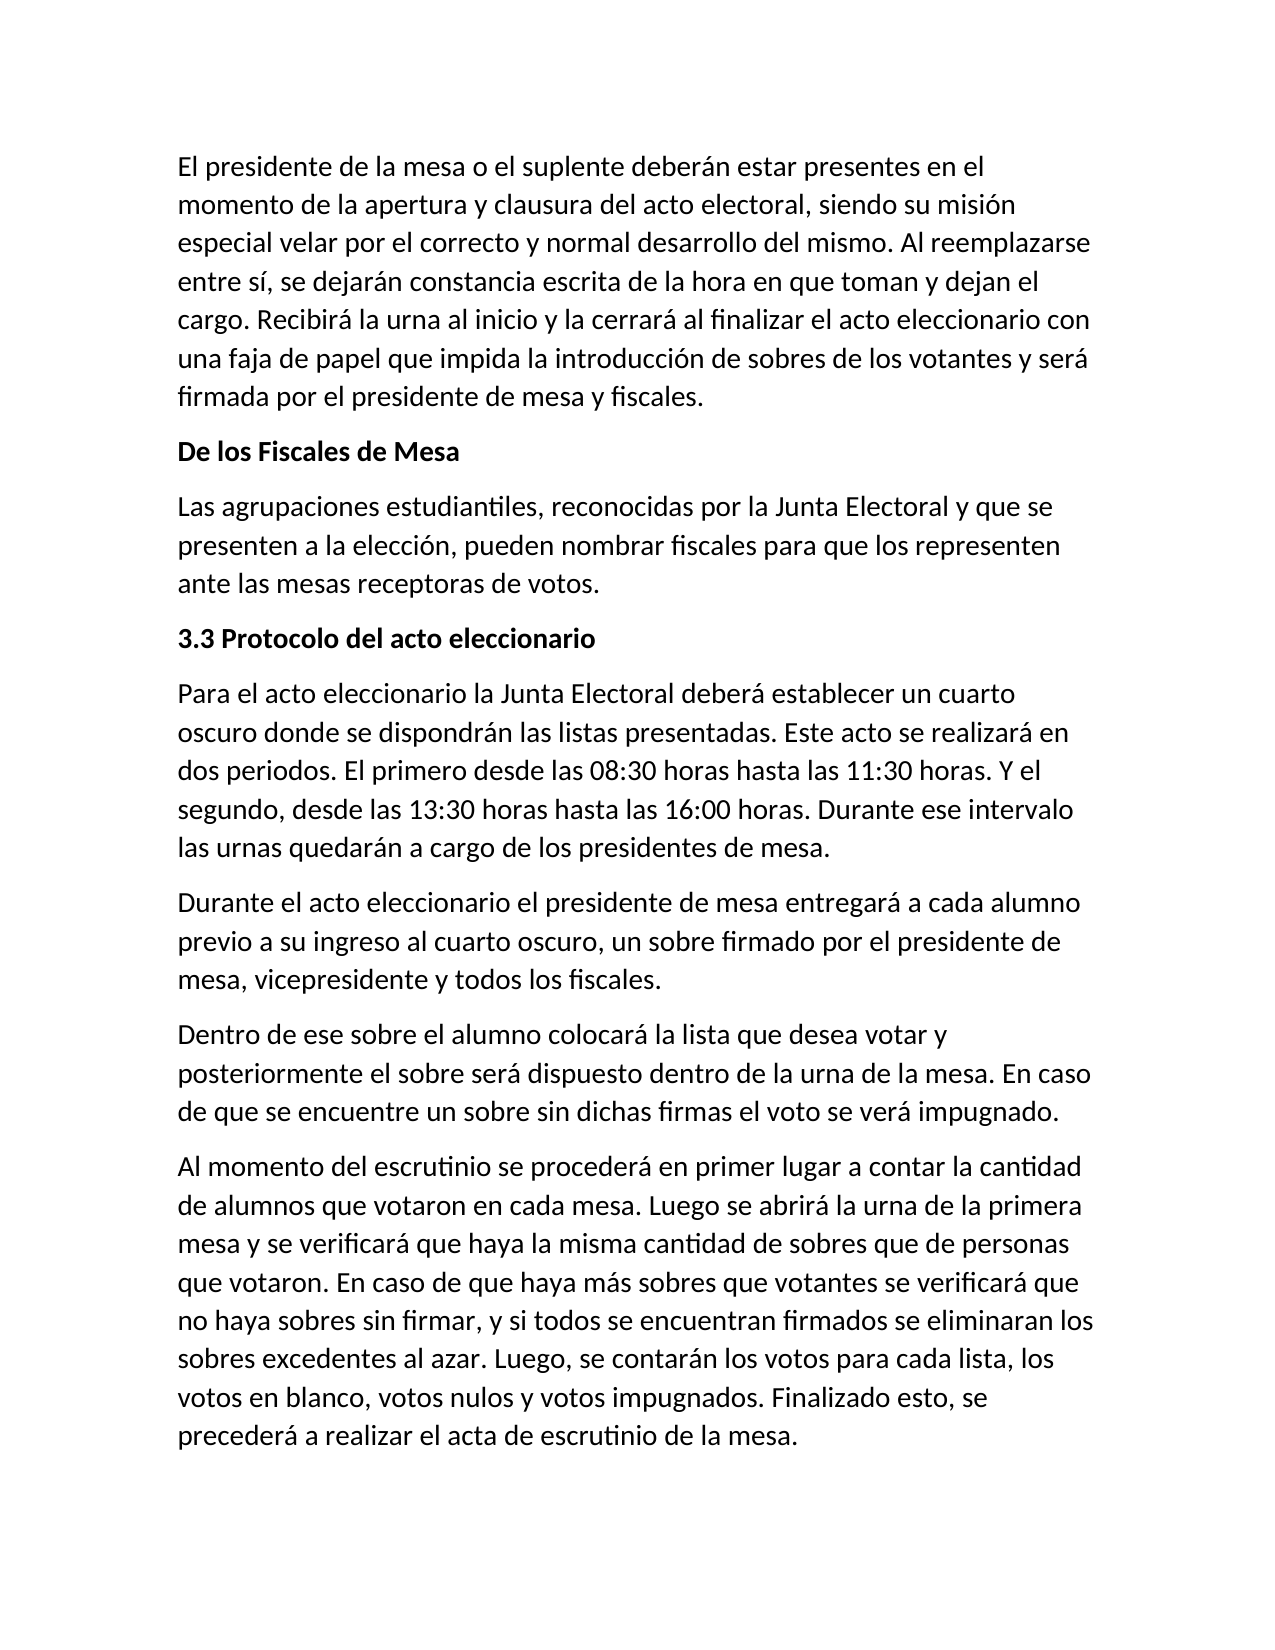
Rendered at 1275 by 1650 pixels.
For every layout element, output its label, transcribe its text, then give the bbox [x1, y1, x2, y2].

text 3.3 Protocolo del acto eleccionario [177, 620, 1098, 656]
text Al momento del escrutinio se procederá en primer lugar a contar la cantidad de alumnos que votaron en cada mesa. Luego se abrirá la urna de la primera mesa y se verificará que haya la misma cantidad de sobres que de personas que votaron. En caso de que haya más sobres que votantes se verificará que no haya sobres sin firmar, y si todos se encuentran firmados se eliminaran los sobres excedentes al azar. Luego, se contarán los votos para cada lista, los votos en blanco, votos nulos y votos impugnados. Finalizado esto, se precederá a realizar el acta de escrutinio de la mesa. [177, 1148, 1098, 1453]
text De los Fiscales de Mesa [177, 433, 1098, 469]
text Dentro de ese sobre el alumno colocará la lista que desea votar y posteriormente el sobre será dispuesto dentro de la urna de la mesa. En caso de que se encuentre un sobre sin dichas firmas el voto se verá impugnado. [177, 1016, 1098, 1129]
text Durante el acto eleccionario el presidente de mesa entregará a cada alumno previo a su ingreso al cuarto oscuro, un sobre firmado por el presidente de mesa, vicepresidente y todos los fiscales. [177, 884, 1098, 997]
text El presidente de la mesa o el suplente deberán estar presentes en el momento de la apertura y clausura del acto electoral, siendo su misión especial velar por el correcto y normal desarrollo del mismo. Al reemplazarse entre sí, se dejarán constancia escrita de la hora en que toman y dejan el cargo. Recibirá la urna al inicio y la cerrará al finalizar el acto eleccionario con una faja de papel que impida la introducción de sobres de los votantes y será firmada por el presidente de mesa y fiscales. [177, 148, 1098, 414]
text Las agrupaciones estudiantiles, reconocidas por la Junta Electoral y que se presenten a la elección, pueden nombrar fiscales para que los representen ante las mesas receptoras de votos. [177, 488, 1098, 601]
text Para el acto eleccionario la Junta Electoral deberá establecer un cuarto oscuro donde se dispondrán las listas presentadas. Este acto se realizará en dos periodos. El primero desde las 08:30 horas hasta las 11:30 horas. Y el segundo, desde las 13:30 horas hasta las 16:00 horas. Durante ese intervalo las urnas quedarán a cargo de los presidentes de mesa. [177, 676, 1098, 865]
